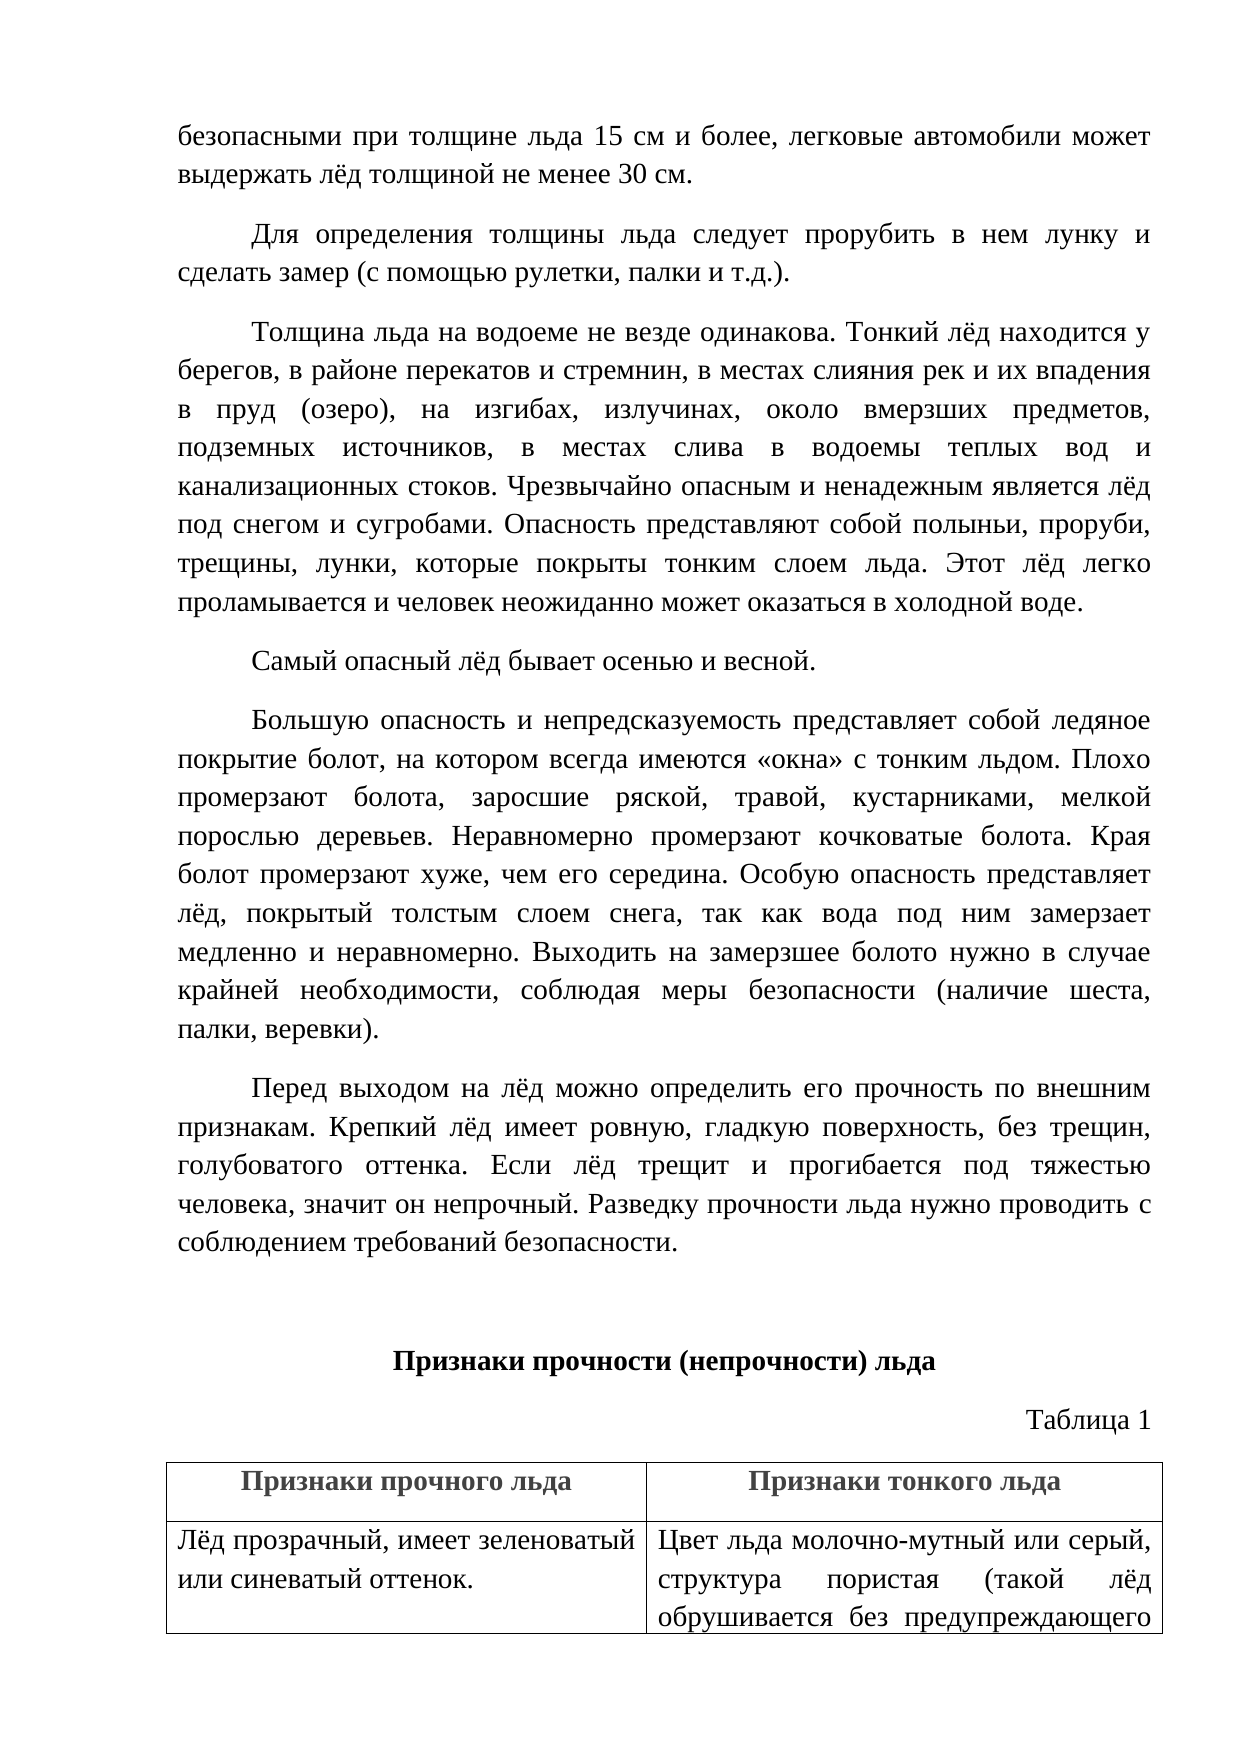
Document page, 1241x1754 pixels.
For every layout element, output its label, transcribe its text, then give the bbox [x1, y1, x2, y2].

text Большую опасность и непредсказуемость представляет собой ледяное покрытие болот, на котором всегда имеются «окна» с тонким льдом. Плохо промерзают болота, заросшие ряской, травой, кустарниками, мелкой порослью деревьев. Неравномерно промерзают кочковатые болота. Края болот промерзают хуже, чем его середина. Особую опасность представляет лёд, покрытый толстым слоем снега, так как вода под ним замерзает медленно и неравномерно. Выходить на замерзшее болото нужно в случае крайней необходимости, соблюдая меры безопасности (наличие шеста, палки, веревки). [177, 702, 1152, 1044]
table_header Признаки тонкого льда [647, 1463, 1162, 1521]
text Признаки прочности (непрочности) льда [177, 1343, 1152, 1377]
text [177, 118, 1152, 190]
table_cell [167, 1522, 646, 1633]
text Таблица 1 [177, 1402, 1152, 1436]
table_header Признаки прочного льда [167, 1463, 646, 1521]
text Перед выходом на лёд можно определить его прочность по внешним признакам. Крепкий лёд имеет ровную, гладкую поверхность, без трещин, голубоватого оттенка. Если лёд трещит и прогибается под тяжестью человека, значит он непрочный. Разведку прочности льда нужно проводить c соблюдением требований безопасности. [177, 1070, 1152, 1258]
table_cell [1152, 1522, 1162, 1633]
text Самый опасный лёд бывает осенью и весной. [177, 643, 1152, 677]
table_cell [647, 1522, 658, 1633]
text Толщина льда на водоеме не везде одинакова. Тонкий лёд находится у берегов, в районе перекатов и стремнин, в местах слияния рек и их впадения в пруд (озеро), на изгибах, излучинах, около вмерзших предметов, подземных источников, в местах слива в водоемы теплых вод и канализационных стоков. Чрезвычайно опасным и ненадежным является лёд под снегом и сугробами. Опасность представляют собой полыньи, проруби, трещины, лунки, которые покрыты тонким слоем льда. Этот лёд легко проламывается и человек неожиданно может оказаться в холодной воде. [177, 314, 1152, 617]
text Для определения толщины льда следует прорубить в нем лунку и сделать замер (с помощью рулетки, палки и т.д.). [177, 216, 1152, 288]
